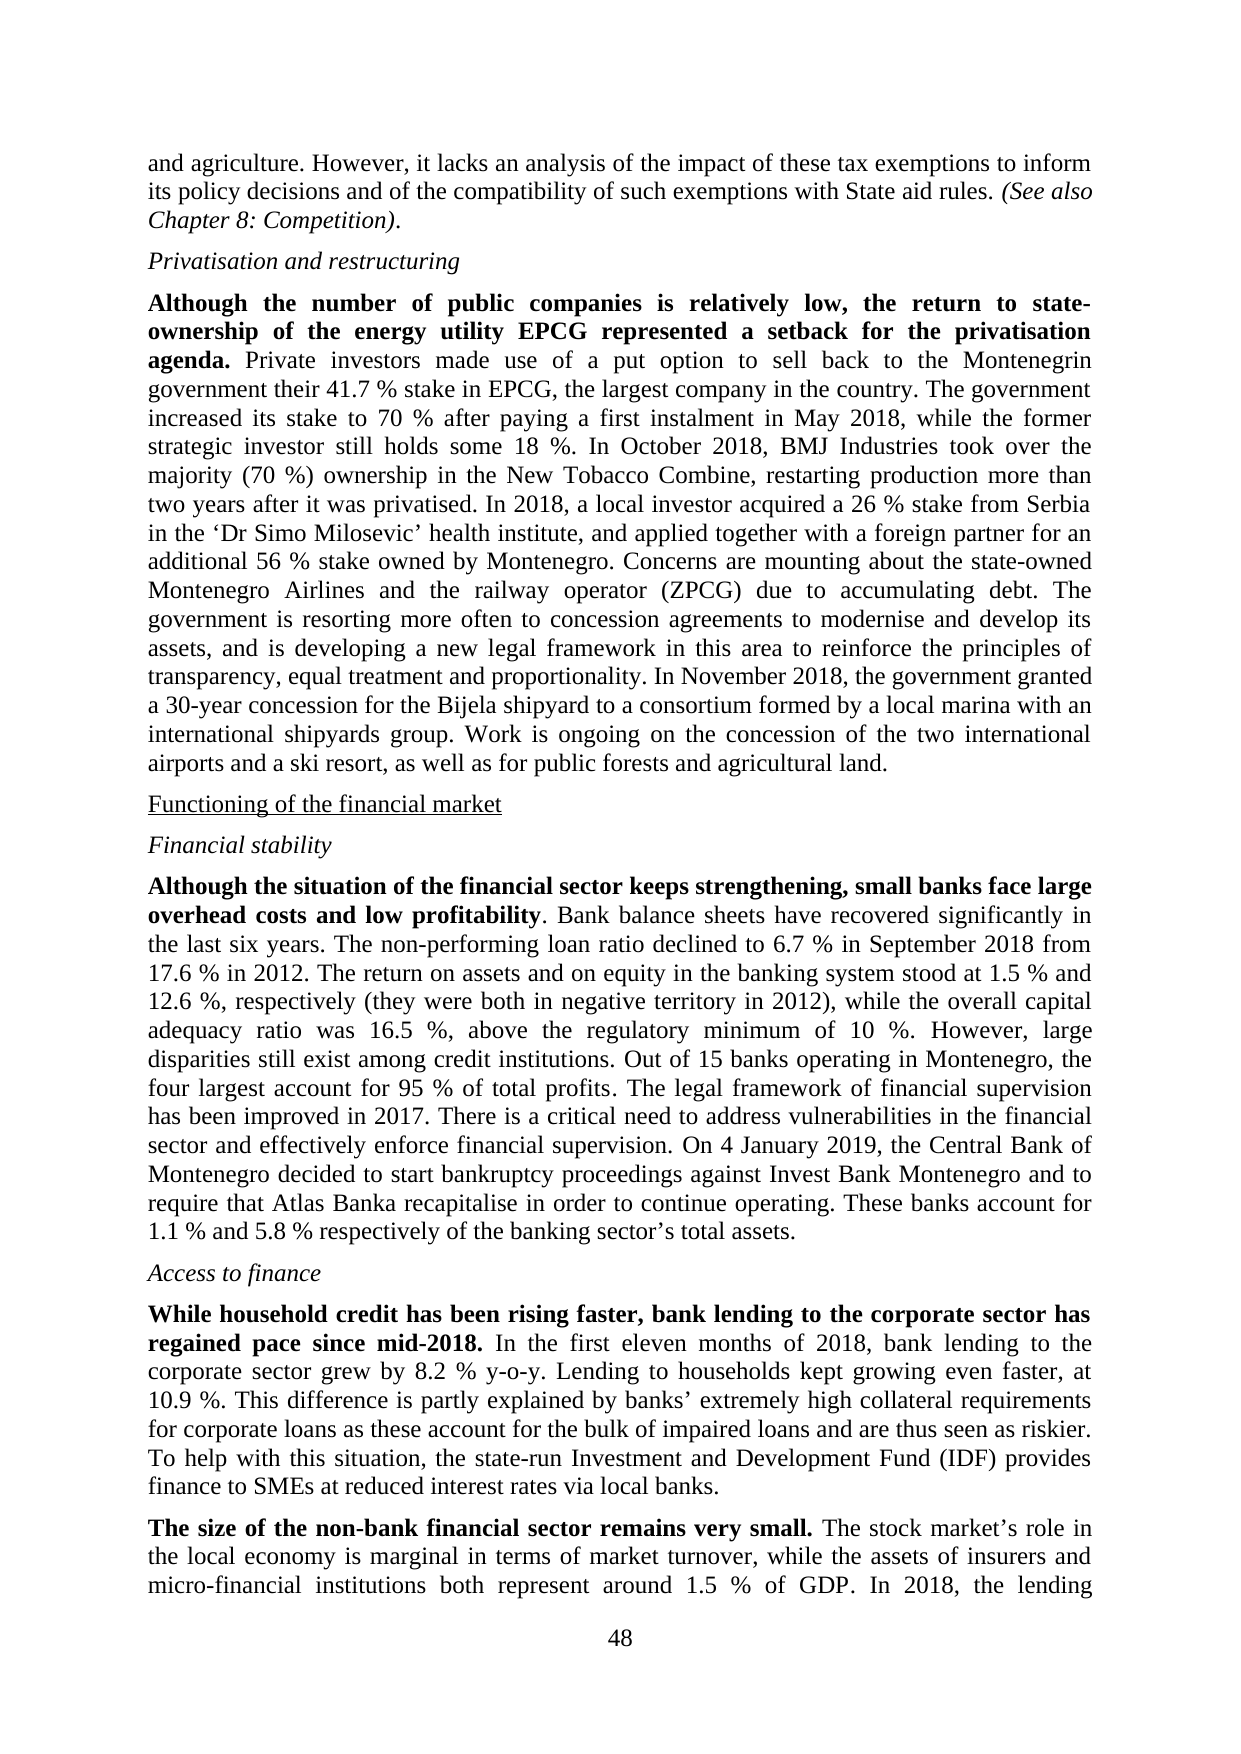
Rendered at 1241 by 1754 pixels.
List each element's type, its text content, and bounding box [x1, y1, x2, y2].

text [148, 148, 1093, 234]
text Although the number of public companies is relatively low, the return to state-ownership of the energy utility EPCG represented a setback for the privatisation agenda. Private investors made use of a put option to sell back to the Montenegrin government their 41.7 % stake in EPCG, the largest company in the country. The government increased its stake to 70 % after paying a first instalment in May 2018, while the former strategic investor still holds some 18 %. In October 2018, BMJ Industries took over the majority (70 %) ownership in the New Tobacco Combine, restarting production more than two years after it was privatised. In 2018, a local investor acquired a 26 % stake from Serbia in the ‘Dr Simo Milosevic’ health institute, and applied together with a foreign partner for an additional 56 % stake owned by Montenegro. Concerns are mounting about the state-owned Montenegro Airlines and the railway operator (ZPCG) due to accumulating debt. The government is resorting more often to concession agreements to modernise and develop its assets, and is developing a new legal framework in this area to reinforce the principles of transparency, equal treatment and proportionality. In November 2018, the government granted a 30-year concession for the Bijela shipyard to a consortium formed by a local marina with an international shipyards group. Work is ongoing on the concession of the two international airports and a ski resort, as well as for public forests and agricultural land. [148, 288, 1093, 776]
text Functioning of the financial market [148, 789, 1093, 818]
text Privatisation and restructuring [148, 246, 1093, 275]
text Financial stability [148, 830, 1093, 859]
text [148, 1513, 1093, 1599]
text Access to finance [148, 1258, 1093, 1286]
text While household credit has been rising faster, bank lending to the corporate sector has regained pace since mid-2018. In the first eleven months of 2018, bank lending to the corporate sector grew by 8.2 % y-o-y. Lending to households kept growing even faster, at 10.9 %. This difference is partly explained by banks’ extremely high collateral requirements for corporate loans as these account for the bulk of impaired loans and are thus seen as riskier. To help with this situation, the state-run Investment and Development Fund (IDF) provides finance to SMEs at reduced interest rates via local banks. [148, 1299, 1093, 1500]
text Although the situation of the financial sector keeps strengthening, small banks face large overhead costs and low profitability. Bank balance sheets have recovered significantly in the last six years. The non-performing loan ratio declined to 6.7 % in September 2018 from 17.6 % in 2012. The return on assets and on equity in the banking system stood at 1.5 % and 12.6 %, respectively (they were both in negative territory in 2012), while the overall capital adequacy ratio was 16.5 %, above the regulatory minimum of 10 %. However, large disparities still exist among credit institutions. Out of 15 banks operating in Montenegro, the four largest account for 95 % of total profits. The legal framework of financial supervision has been improved in 2017. There is a critical need to address vulnerabilities in the financial sector and effectively enforce financial supervision. On 4 January 2019, the Central Bank of Montenegro decided to start bankruptcy proceedings against Invest Bank Montenegro and to require that Atlas Banka recapitalise in order to continue operating. These banks account for 1.1 % and 5.8 % respectively of the banking sector’s total assets. [148, 871, 1093, 1245]
